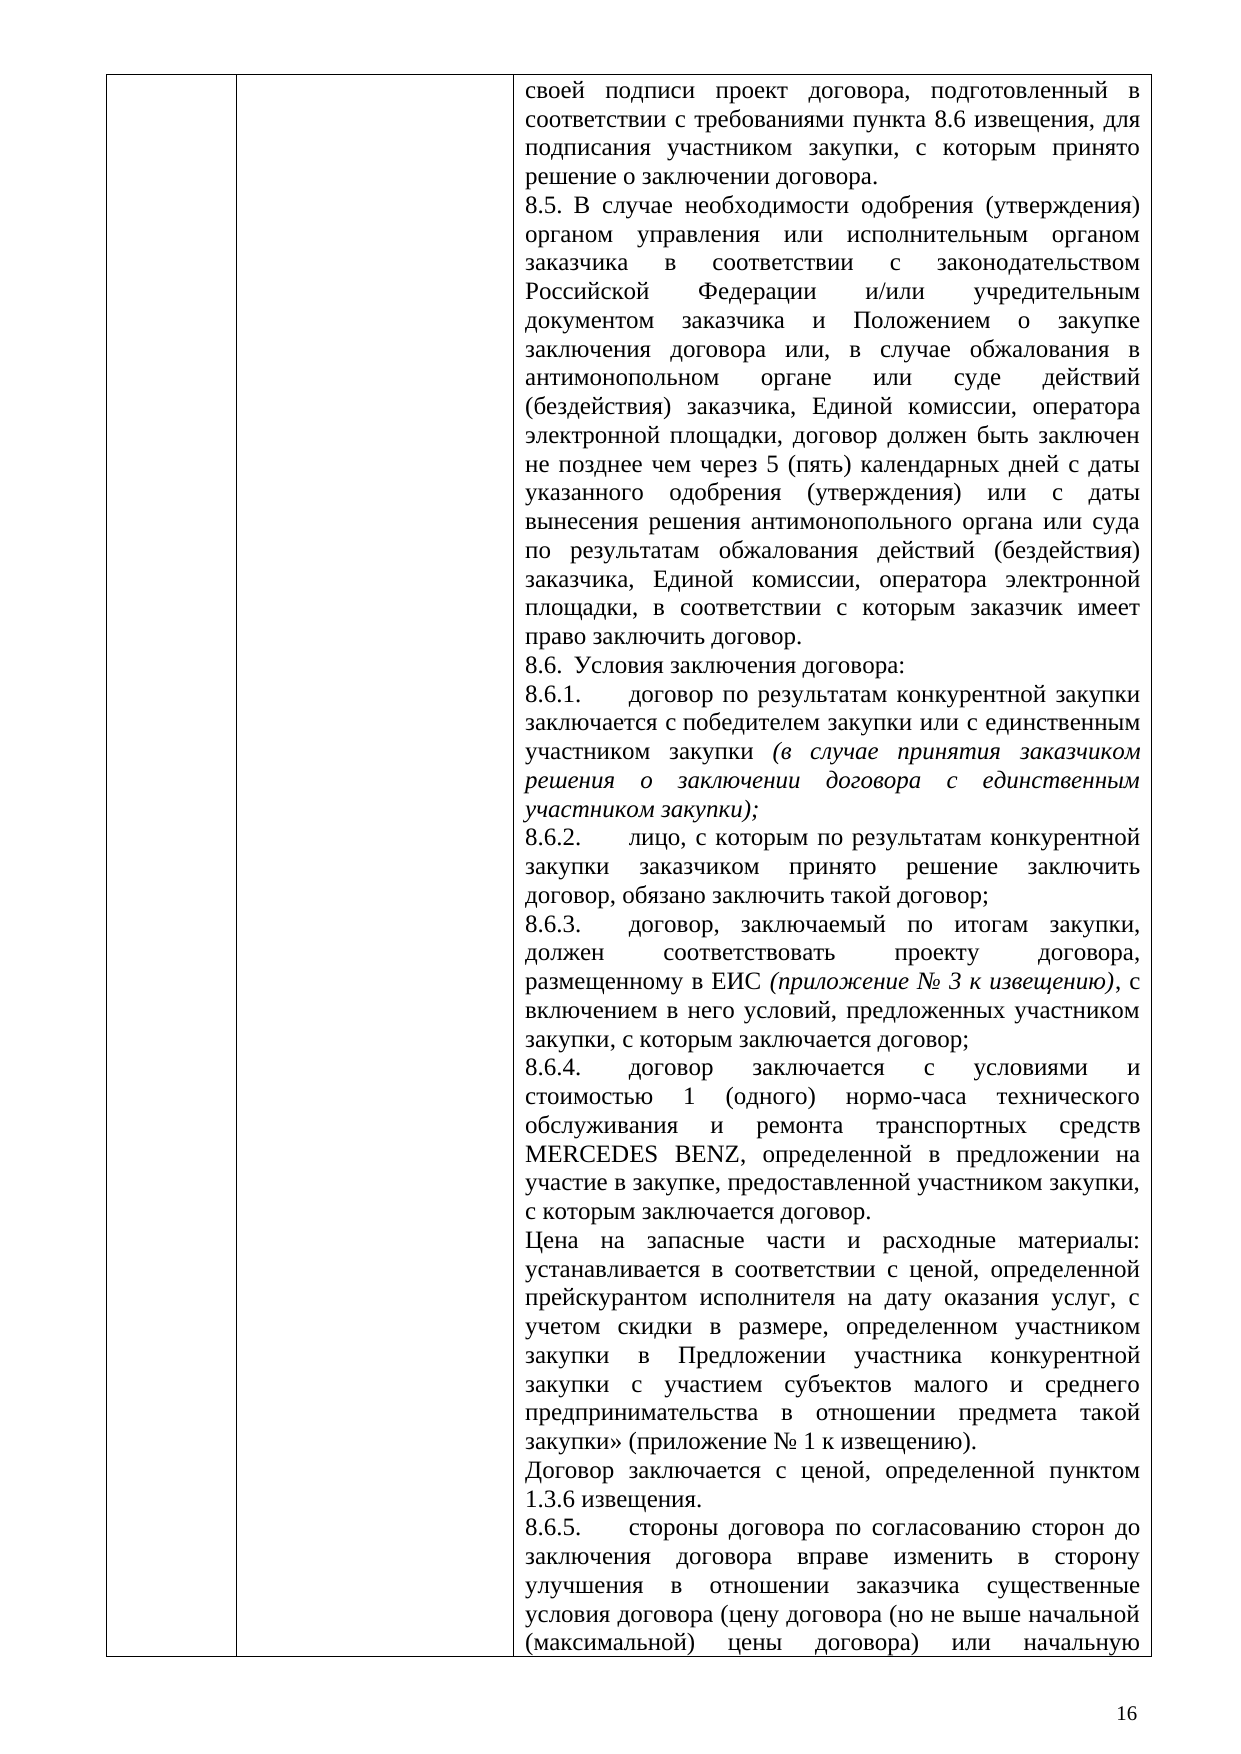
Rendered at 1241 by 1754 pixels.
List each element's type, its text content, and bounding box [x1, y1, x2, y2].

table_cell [514, 75, 1151, 1656]
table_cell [237, 75, 513, 1656]
table_cell 8 [107, 75, 236, 1656]
